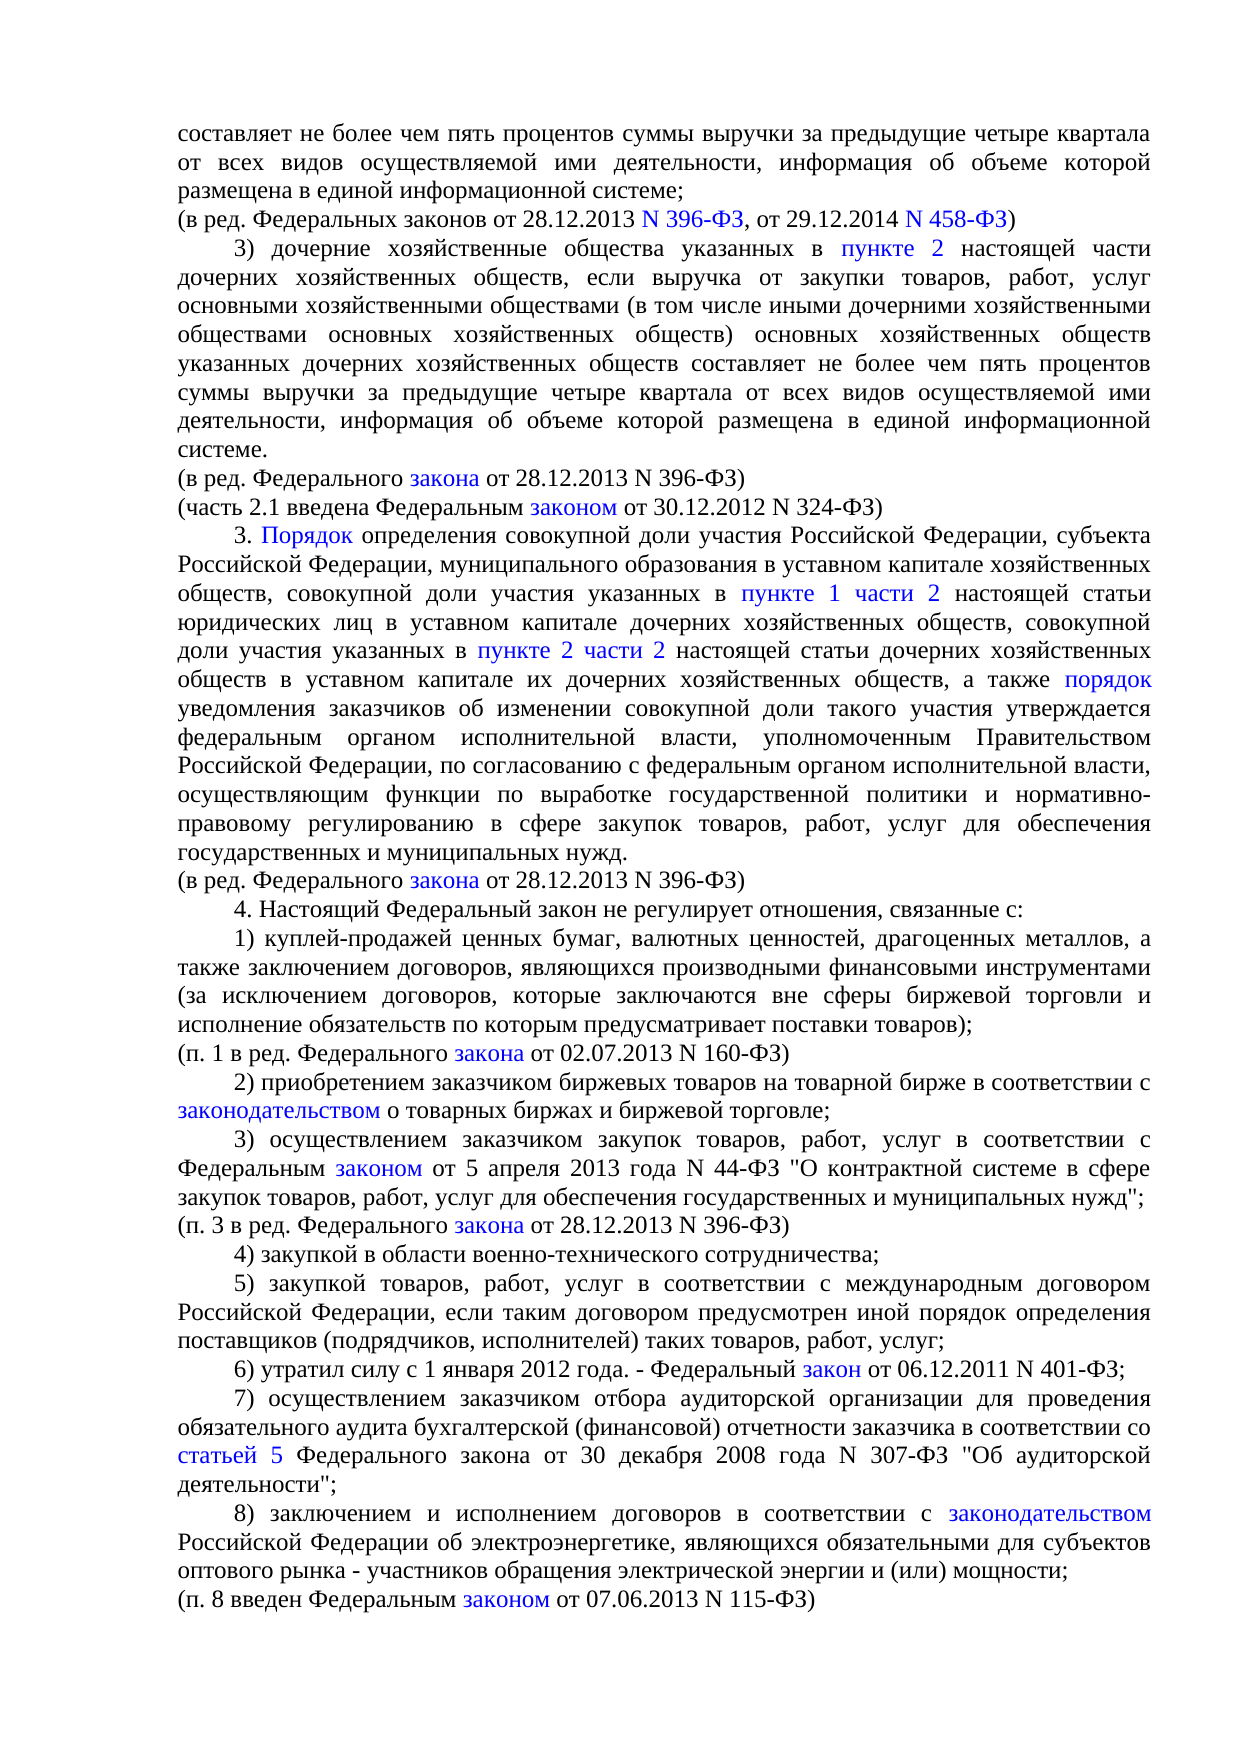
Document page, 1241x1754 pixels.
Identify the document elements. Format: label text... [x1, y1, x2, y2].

text 2) приобретением заказчиком биржевых товаров на товарной бирже в соответствии с законодательством о товарных биржах и биржевой торговле; [177, 1067, 1152, 1124]
text 4) закупкой в области военно-технического сотрудничества; [177, 1239, 1152, 1268]
text 3) дочерние хозяйственные общества указанных в пункте 2 настоящей части дочерних хозяйственных обществ, если выручка от закупки товаров, работ, услуг основными хозяйственными обществами (в том числе иными дочерними хозяйственными обществами основных хозяйственных обществ) основных хозяйственных обществ указанных дочерних хозяйственных обществ составляет не более чем пять процентов суммы выручки за предыдущие четыре квартала от всех видов осуществляемой ими деятельности, информация об объеме которой размещена в единой информационной системе. [177, 233, 1152, 463]
text (п. 3 в ред. Федерального закона от 28.12.2013 N 396-ФЗ) [177, 1211, 1152, 1239]
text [177, 118, 1152, 204]
text 5) закупкой товаров, работ, услуг в соответствии с международным договором Российской Федерации, если таким договором предусмотрен иной порядок определения поставщиков (подрядчиков, исполнителей) таких товаров, работ, услуг; [177, 1268, 1152, 1354]
text 7) осуществлением заказчиком отбора аудиторской организации для проведения обязательного аудита бухгалтерской (финансовой) отчетности заказчика в соответствии со статьей 5 Федерального закона от 30 декабря 2008 года N 307-ФЗ "Об аудиторской деятельности"; [177, 1383, 1152, 1498]
text (п. 8 введен Федеральным законом от 07.06.2013 N 115-ФЗ) [177, 1584, 1152, 1613]
text 3) осуществлением заказчиком закупок товаров, работ, услуг в соответствии с Федеральным законом от 5 апреля 2013 года N 44-ФЗ "О контрактной системе в сфере закупок товаров, работ, услуг для обеспечения государственных и муниципальных нужд"; [177, 1124, 1152, 1211]
text 6) утратил силу с 1 января 2012 года. - Федеральный закон от 06.12.2011 N 401-ФЗ; [177, 1354, 1152, 1383]
text (в ред. Федерального закона от 28.12.2013 N 396-ФЗ) [177, 866, 1152, 894]
text 8) заключением и исполнением договоров в соответствии с законодательством Российской Федерации об электроэнергетике, являющихся обязательными для субъектов оптового рынка - участников обращения электрической энергии и (или) мощности; [177, 1498, 1152, 1584]
text 1) куплей-продажей ценных бумаг, валютных ценностей, драгоценных металлов, а также заключением договоров, являющихся производными финансовыми инструментами (за исключением договоров, которые заключаются вне сферы биржевой торговли и исполнение обязательств по которым предусматривает поставки товаров); [177, 923, 1152, 1038]
text 3. Порядок определения совокупной доли участия Российской Федерации, субъекта Российской Федерации, муниципального образования в уставном капитале хозяйственных обществ, совокупной доли участия указанных в пункте 1 части 2 настоящей статьи юридических лиц в уставном капитале дочерних хозяйственных обществ, совокупной доли участия указанных в пункте 2 части 2 настоящей статьи дочерних хозяйственных обществ в уставном капитале их дочерних хозяйственных обществ, а также порядок уведомления заказчиков об изменении совокупной доли такого участия утверждается федеральным органом исполнительной власти, уполномоченным Правительством Российской Федерации, по согласованию с федеральным органом исполнительной власти, осуществляющим функции по выработке государственной политики и нормативно-правовому регулированию в сфере закупок товаров, работ, услуг для обеспечения государственных и муниципальных нужд. [177, 521, 1152, 866]
text (п. 1 в ред. Федерального закона от 02.07.2013 N 160-ФЗ) [177, 1038, 1152, 1067]
text (в ред. Федеральных законов от 28.12.2013 N 396-ФЗ, от 29.12.2014 N 458-ФЗ) [177, 204, 1152, 233]
text (в ред. Федерального закона от 28.12.2013 N 396-ФЗ) [177, 463, 1152, 492]
text (часть 2.1 введена Федеральным законом от 30.12.2012 N 324-ФЗ) [177, 492, 1152, 521]
text 4. Настоящий Федеральный закон не регулирует отношения, связанные с: [177, 894, 1152, 923]
